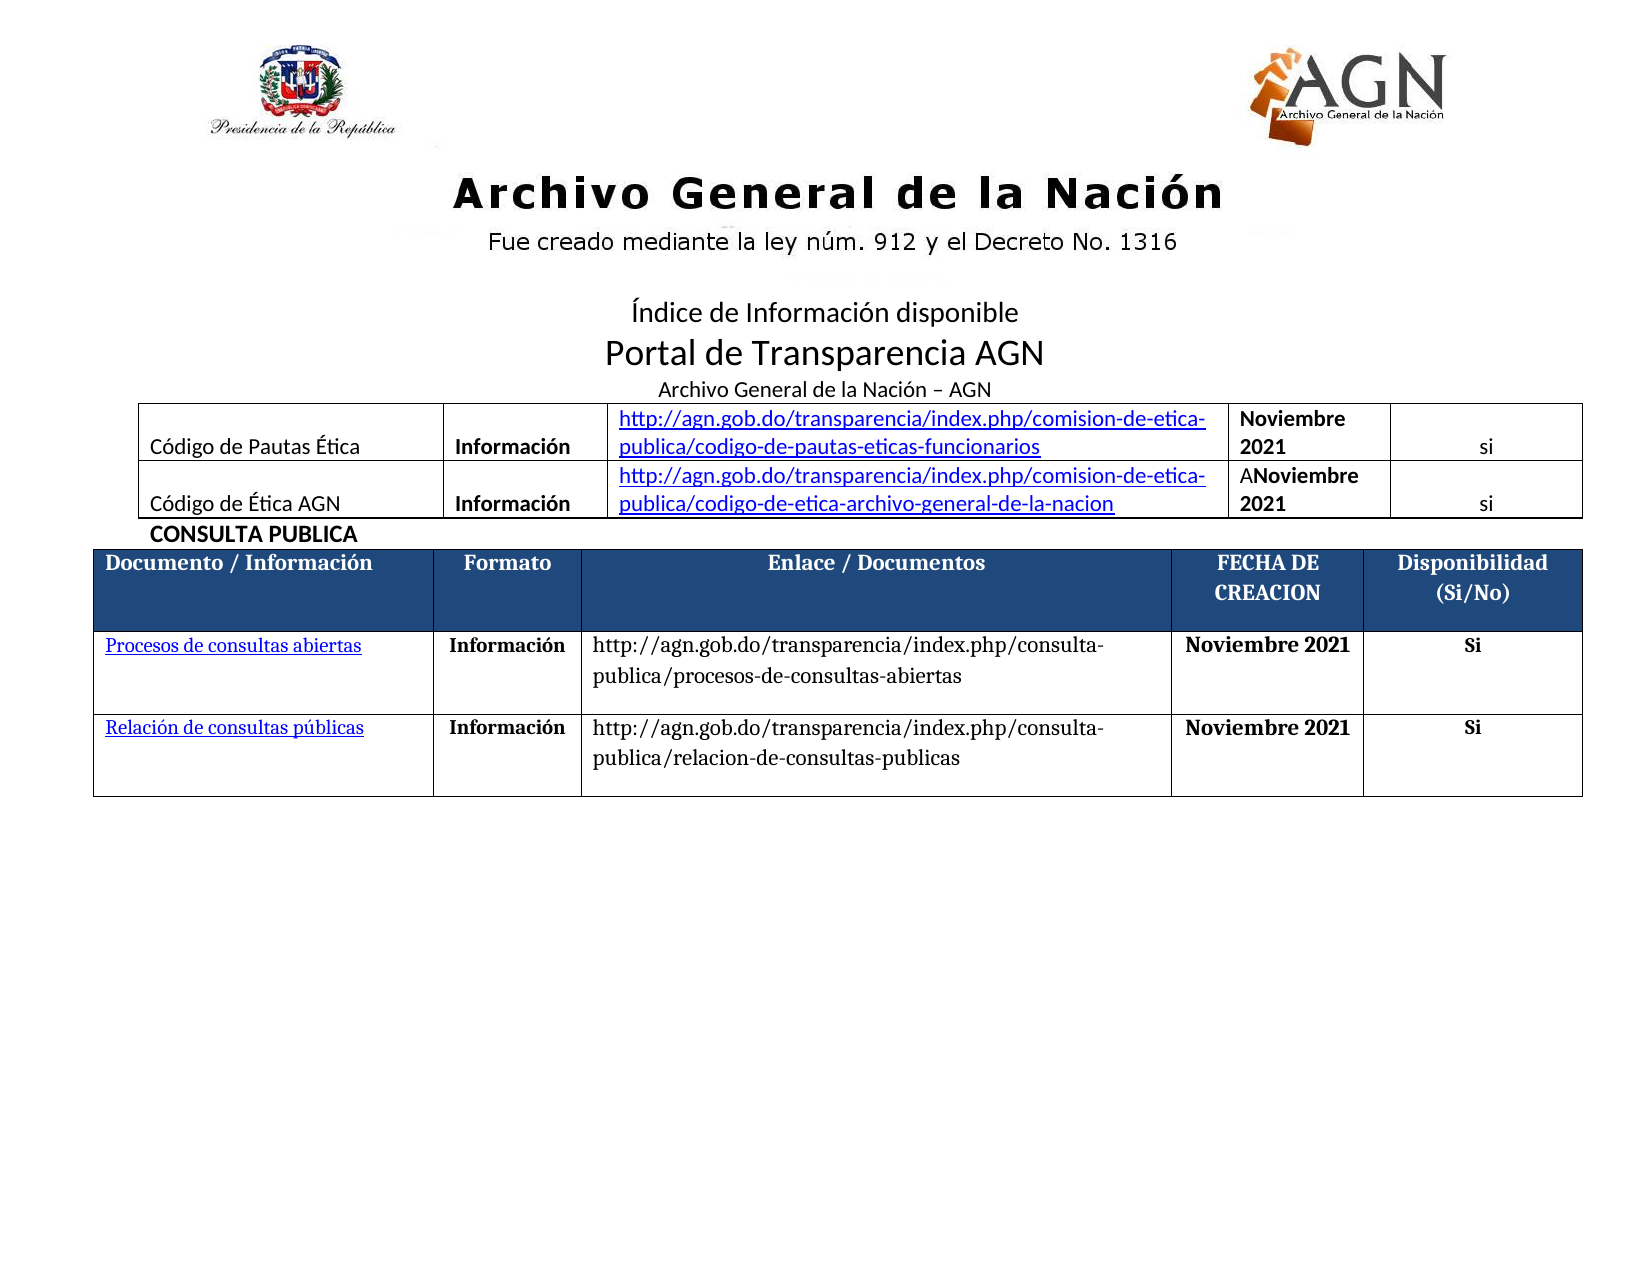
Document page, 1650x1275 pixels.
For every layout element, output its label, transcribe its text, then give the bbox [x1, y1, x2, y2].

table_cell Noviembre 2021 [1229, 404, 1390, 460]
table_cell Procesos de consultas abiertas [94, 632, 433, 713]
table_header Documento / Información [94, 550, 433, 631]
table_header Formato [434, 550, 581, 631]
table_cell Noviembre 2021 [1172, 715, 1363, 796]
table_cell Si [1364, 715, 1582, 796]
table_header FECHA DE CREACION [1172, 550, 1363, 631]
table_cell Información [444, 404, 607, 460]
table_cell ANoviembre 2021 [1229, 461, 1390, 517]
picture [165, 29, 1485, 294]
table_cell Información [444, 461, 607, 517]
table_cell http://agn.gob.do/transparencia/index.php/consulta-publica/relacion-de-consultas-publicas [582, 715, 1171, 796]
table_cell http://agn.gob.do/transparencia/index.php/comision-de-etica-publica/codigo-de-etica-archivo-general-de-la-nacion [608, 461, 1228, 517]
table_cell Si [1364, 632, 1582, 713]
table_cell Código de Ética AGN [139, 461, 443, 517]
table_cell Noviembre 2021 [1172, 632, 1363, 713]
table_cell Información [434, 632, 581, 713]
table_header Enlace / Documentos [582, 550, 1171, 631]
table_cell http://agn.gob.do/transparencia/index.php/comision-de-etica-publica/codigo-de-pautas-eticas-funcionarios [608, 404, 1228, 460]
table_cell Código de Pautas Ética [139, 404, 443, 460]
table_cell si [1391, 461, 1582, 517]
text CONSULTA PUBLICA [150, 519, 1500, 549]
table_header Disponibilidad (Si/No) [1364, 550, 1582, 631]
table_cell si [1391, 404, 1582, 460]
table_cell Relación de consultas públicas [94, 715, 433, 796]
table_cell http://agn.gob.do/transparencia/index.php/consulta-publica/procesos-de-consultas-abiertas [582, 632, 1171, 713]
table_cell Información [434, 715, 581, 796]
